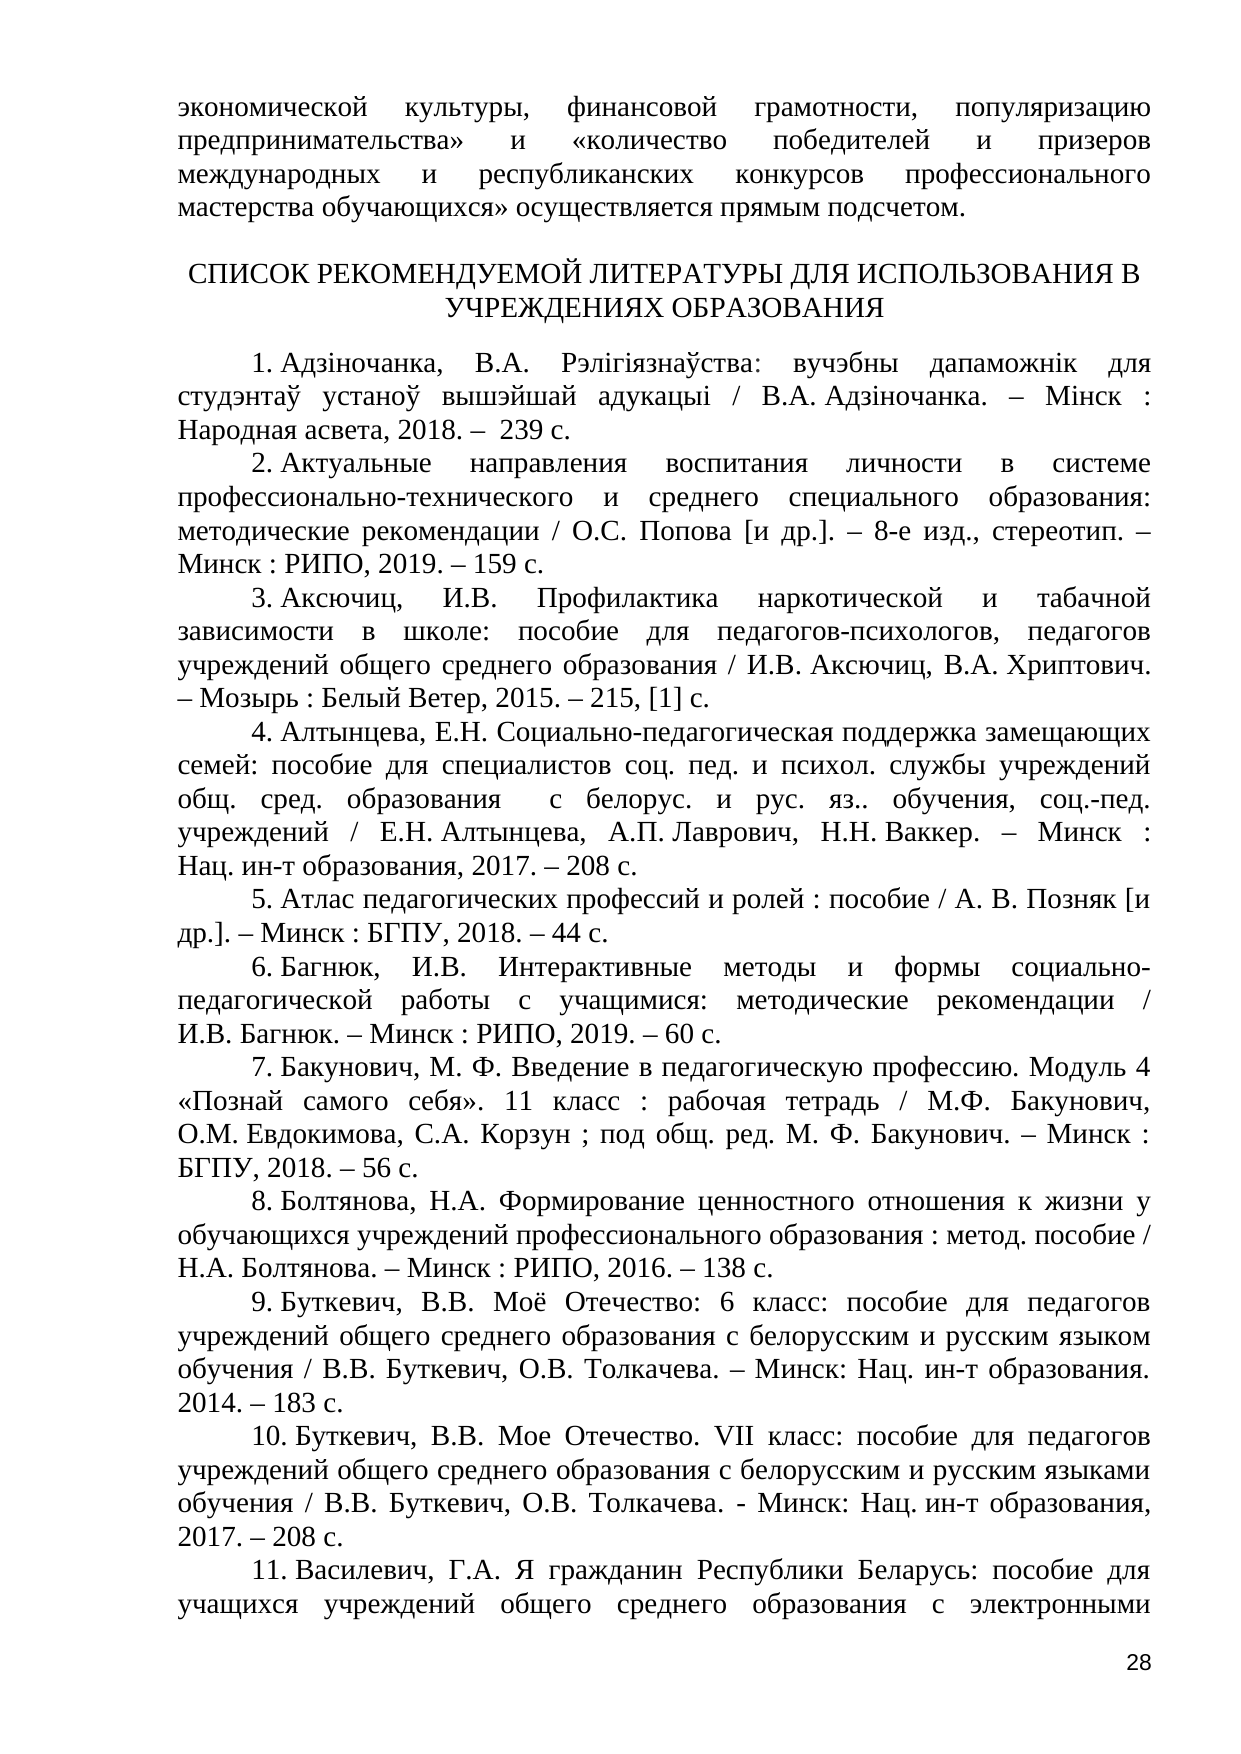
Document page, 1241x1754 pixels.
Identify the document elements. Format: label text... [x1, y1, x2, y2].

text 10. Буткевич, В.В. Мое Отечество. VII класс: пособие для педагогов учреждений общего среднего образования с белорусским и русским языками обучения / В.В. Буткевич, О.В. Толкачева. - Минск: Нац. ин-т образования, 2017. – 208 с. [177, 1418, 1152, 1552]
text СПИСОК РЕКОМЕНДУЕМОЙ ЛИТЕРАТУРЫ ДЛЯ ИСПОЛЬЗОВАНИЯ В УЧРЕЖДЕНИЯХ ОБРАЗОВАНИЯ [177, 256, 1152, 323]
text 4. Алтынцева, Е.Н. Социально-педагогическая поддержка замещающих семей: пособие для специалистов соц. пед. и психол. службы учреждений общ. сред. образования с белорус. и рус. яз.. обучения, соц.-пед. учреждений / Е.Н. Алтынцева, А.П. Лаврович, Н.Н. Ваккер. – Минск : Нац. ин-т образования, 2017. – 208 с. [177, 714, 1152, 882]
text 2. Актуальные направления воспитания личности в системе профессионально-технического и среднего специального образования: методические рекомендации / О.С. Попова [и др.]. – 8-е изд., стереотип. – Минск : РИПО, 2019. – 159 с. [177, 446, 1152, 580]
text 7. Бакунович, М. Ф. Введение в педагогическую профессию. Модуль 4 «Познай самого себя». 11 класс : рабочая тетрадь / М.Ф. Бакунович, О.М. Евдокимова, С.А. Корзун ; под общ. ред. М. Ф. Бакунович. – Минск : БГПУ, 2018. – 56 с. [177, 1049, 1152, 1183]
text 5. Атлас педагогических профессий и ролей : пособие / А. В. Позняк [и др.]. – Минск : БГПУ, 2018. – 44 с. [177, 882, 1152, 949]
text 9. Буткевич, В.В. Моё Отечество: 6 класс: пособие для педагогов учреждений общего среднего образования с белорусским и русским языком обучения / В.В. Буткевич, О.В. Толкачева. – Минск: Нац. ин-т образования. 2014. – 183 с. [177, 1284, 1152, 1418]
text 8. Болтянова, Н.А. Формирование ценностного отношения к жизни у обучающихся учреждений профессионального образования : метод. пособие / Н.А. Болтянова. – Минск : РИПО, 2016. – 138 с. [177, 1183, 1152, 1284]
text 1. Адзіночанка, В.А. Рэлігіязнаўства: вучэбны дапаможнік для студэнтаў устаноў вышэйшай адукацыі / В.А. Адзіночанка. – Мінск : Народная асвета, 2018. – 239 с. [177, 345, 1152, 446]
text 3. Аксючиц, И.В. Профилактика наркотической и табачной зависимости в школе: пособие для педагогов-психологов, педагогов учреждений общего среднего образования / И.В. Аксючиц, В.А. Хриптович. – Мозырь : Белый Ветер, 2015. – 215, [1] с. [177, 580, 1152, 714]
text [177, 89, 1152, 223]
text 6. Багнюк, И.В. Интерактивные методы и формы социально-педагогической работы с учащимися: методические рекомендации / И.В. Багнюк. – Минск : РИПО, 2019. – 60 с. [177, 949, 1152, 1049]
